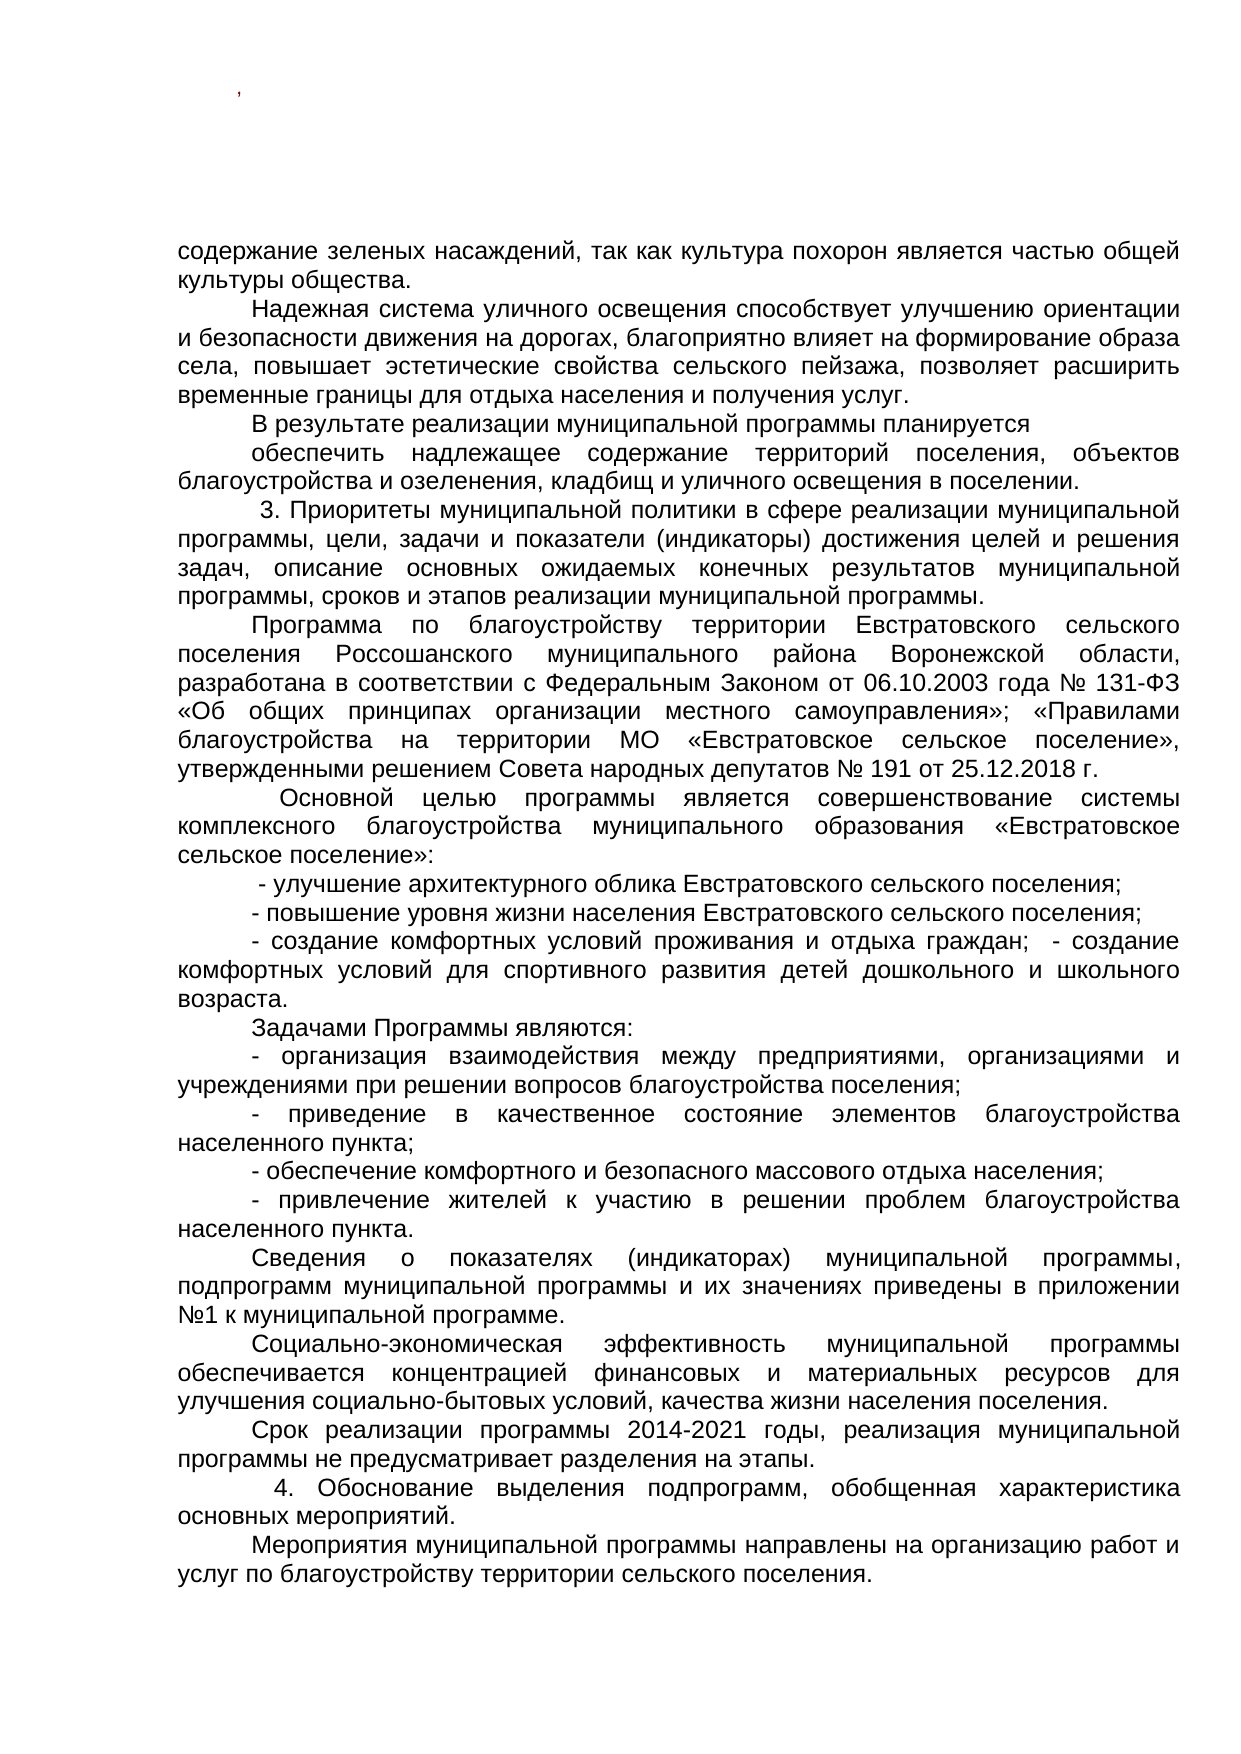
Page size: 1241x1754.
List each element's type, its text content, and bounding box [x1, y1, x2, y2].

text - повышение уровня жизни населения Евстратовского сельского поселения; [177, 897, 1181, 926]
text Основной целью программы является совершенствование системы комплексного благоустройства муниципального образования «Евстратовское сельское поселение»: [177, 782, 1181, 869]
text Программа по благоустройству территории Евстратовского сельского поселения Россошанского муниципального района Воронежской области, разработана в соответствии с Федеральным Законом от 06.10.2003 года № 131-ФЗ «Об общих принципах организации местного самоуправления»; «Правилами благоустройства на территории МО «Евстратовское сельское поселение», утвержденными решением Совета народных депутатов № 191 от 25.12.2018 г. [177, 610, 1181, 782]
text В результате реализации муниципальной программы планируется [177, 409, 1181, 437]
text 3. Приоритеты муниципальной политики в сфере реализации муниципальной программы, цели, задачи и показатели (индикаторы) достижения целей и решения задач, описание основных ожидаемых конечных результатов муниципальной программы, сроков и этапов реализации муниципальной программы. [177, 495, 1181, 610]
text Задачами Программы являются: [177, 1012, 1181, 1041]
text Мероприятия муниципальной программы направлены на организацию работ и услуг по благоустройству территории сельского поселения. [177, 1530, 1181, 1587]
text - улучшение архитектурного облика Евстратовского сельского поселения; [177, 869, 1181, 897]
text - создание комфортных условий проживания и отдыха граждан; - создание комфортных условий для спортивного развития детей дошкольного и школьного возраста. [177, 926, 1181, 1012]
text - приведение в качественное состояние элементов благоустройства населенного пункта; [177, 1099, 1181, 1156]
text Социально-экономическая эффективность муниципальной программы обеспечивается концентрацией финансовых и материальных ресурсов для улучшения социально-бытовых условий, качества жизни населения поселения. [177, 1329, 1181, 1415]
text обеспечить надлежащее содержание территорий поселения, объектов благоустройства и озеленения, кладбищ и уличного освещения в поселении. [177, 437, 1181, 495]
text - обеспечение комфортного и безопасного массового отдыха населения; [177, 1156, 1181, 1185]
text 4. Обоснование выделения подпрограмм, обобщенная характеристика основных мероприятий. [177, 1472, 1181, 1530]
text Срок реализации программы 2014-2021 годы, реализация муниципальной программы не предусматривает разделения на этапы. [177, 1415, 1181, 1472]
text Сведения о показателях (индикаторах) муниципальной программы, подпрограмм муниципальной программы и их значениях приведены в приложении №1 к муниципальной программе. [177, 1242, 1181, 1329]
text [177, 236, 1181, 294]
text - привлечение жителей к участию в решении проблем благоустройства населенного пункта. [177, 1185, 1181, 1242]
text - организация взаимодействия между предприятиями, организациями и учреждениями при решении вопросов благоустройства поселения; [177, 1041, 1181, 1099]
text Надежная система уличного освещения способствует улучшению ориентации и безопасности движения на дорогах, благоприятно влияет на формирование образа села, повышает эстетические свойства сельского пейзажа, позволяет расширить временные границы для отдыха населения и получения услуг. [177, 294, 1181, 409]
